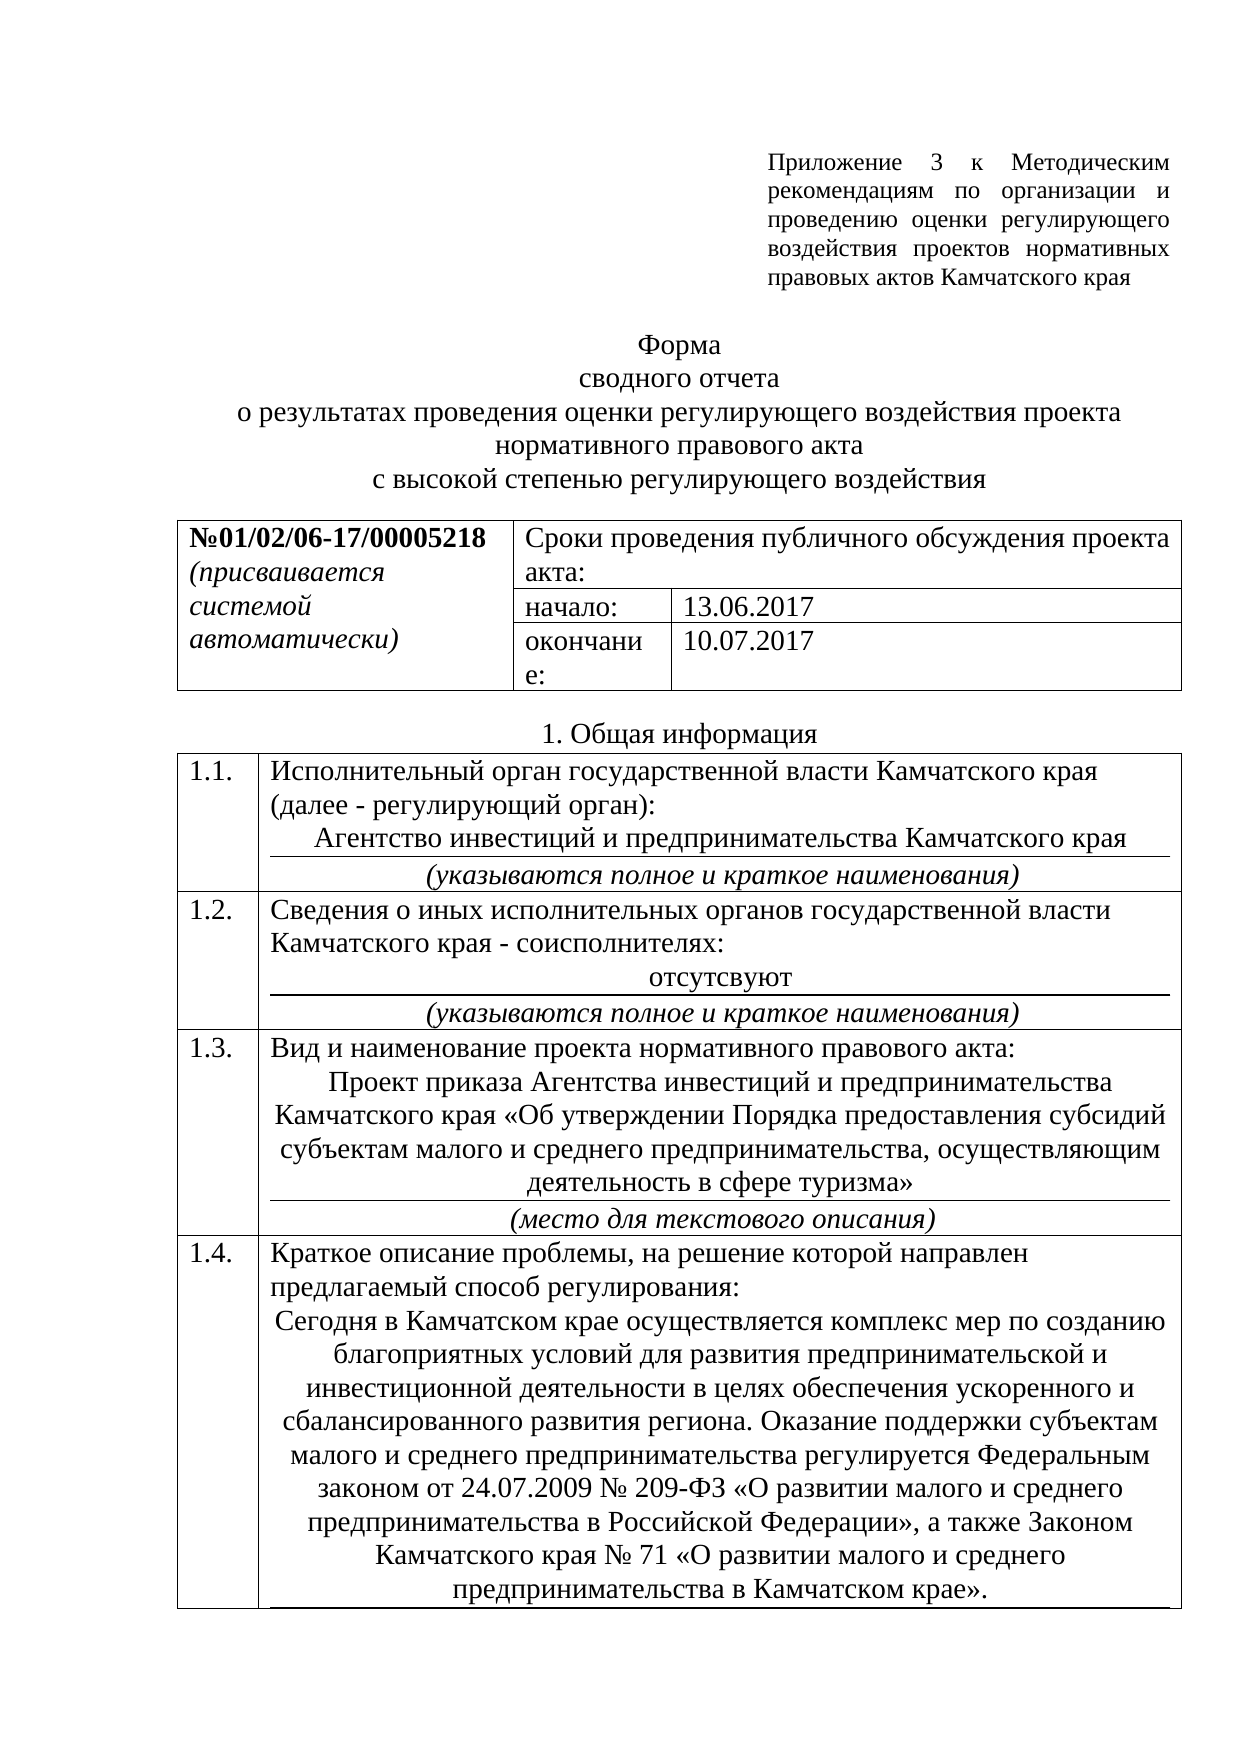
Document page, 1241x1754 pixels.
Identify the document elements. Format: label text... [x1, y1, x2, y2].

table_cell Вид и наименование проекта нормативного правового акта: Проект приказа Агентства инвестиций и предпринимательства Камчатского края «Об утверждении Порядка предоставления субсидий субъектам малого и среднего предпринимательства, осуществляющим деятельность в сфере туризма» (место для текстового описания) [259, 1030, 1181, 1234]
table_header Приложение 3 к Методическим рекомендациям по организации и проведению оценки регулирующего воздействия проектов нормативных правовых актов Камчатского края [767, 147, 1181, 291]
text с высокой степенью регулирующего воздействия [177, 461, 1181, 494]
table_cell 10.07.2017 [672, 623, 1181, 690]
table_cell окончание: [514, 623, 671, 690]
table_cell 1.3. [178, 1030, 258, 1234]
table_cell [259, 1236, 1181, 1608]
text Форма [177, 327, 1181, 360]
table_header [178, 521, 513, 690]
table_cell Сведения о иных исполнительных органов государственной власти Камчатского края - соисполнителях: отсутсвуют (указываются полное и краткое наименования) [259, 892, 1181, 1029]
text 1. Общая информация [177, 716, 1181, 750]
table_cell 13.06.2017 [672, 589, 1181, 622]
table_header Исполнительный орган государственной власти Камчатского края (далее - регулирующий орган): Агентство инвестиций и предпринимательства Камчатского края (указываются полное и краткое наименования) [259, 754, 1181, 891]
table_cell начало: [514, 589, 671, 622]
table_header 1.1. [178, 754, 258, 891]
table_cell 1.2. [178, 892, 258, 1029]
text сводного отчета [177, 360, 1181, 394]
table_cell 1.4. [178, 1236, 258, 1608]
table_header Сроки проведения публичного обсуждения проекта акта: [514, 521, 1181, 588]
text о результатах проведения оценки регулирующего воздействия проекта нормативного правового акта [177, 394, 1181, 461]
